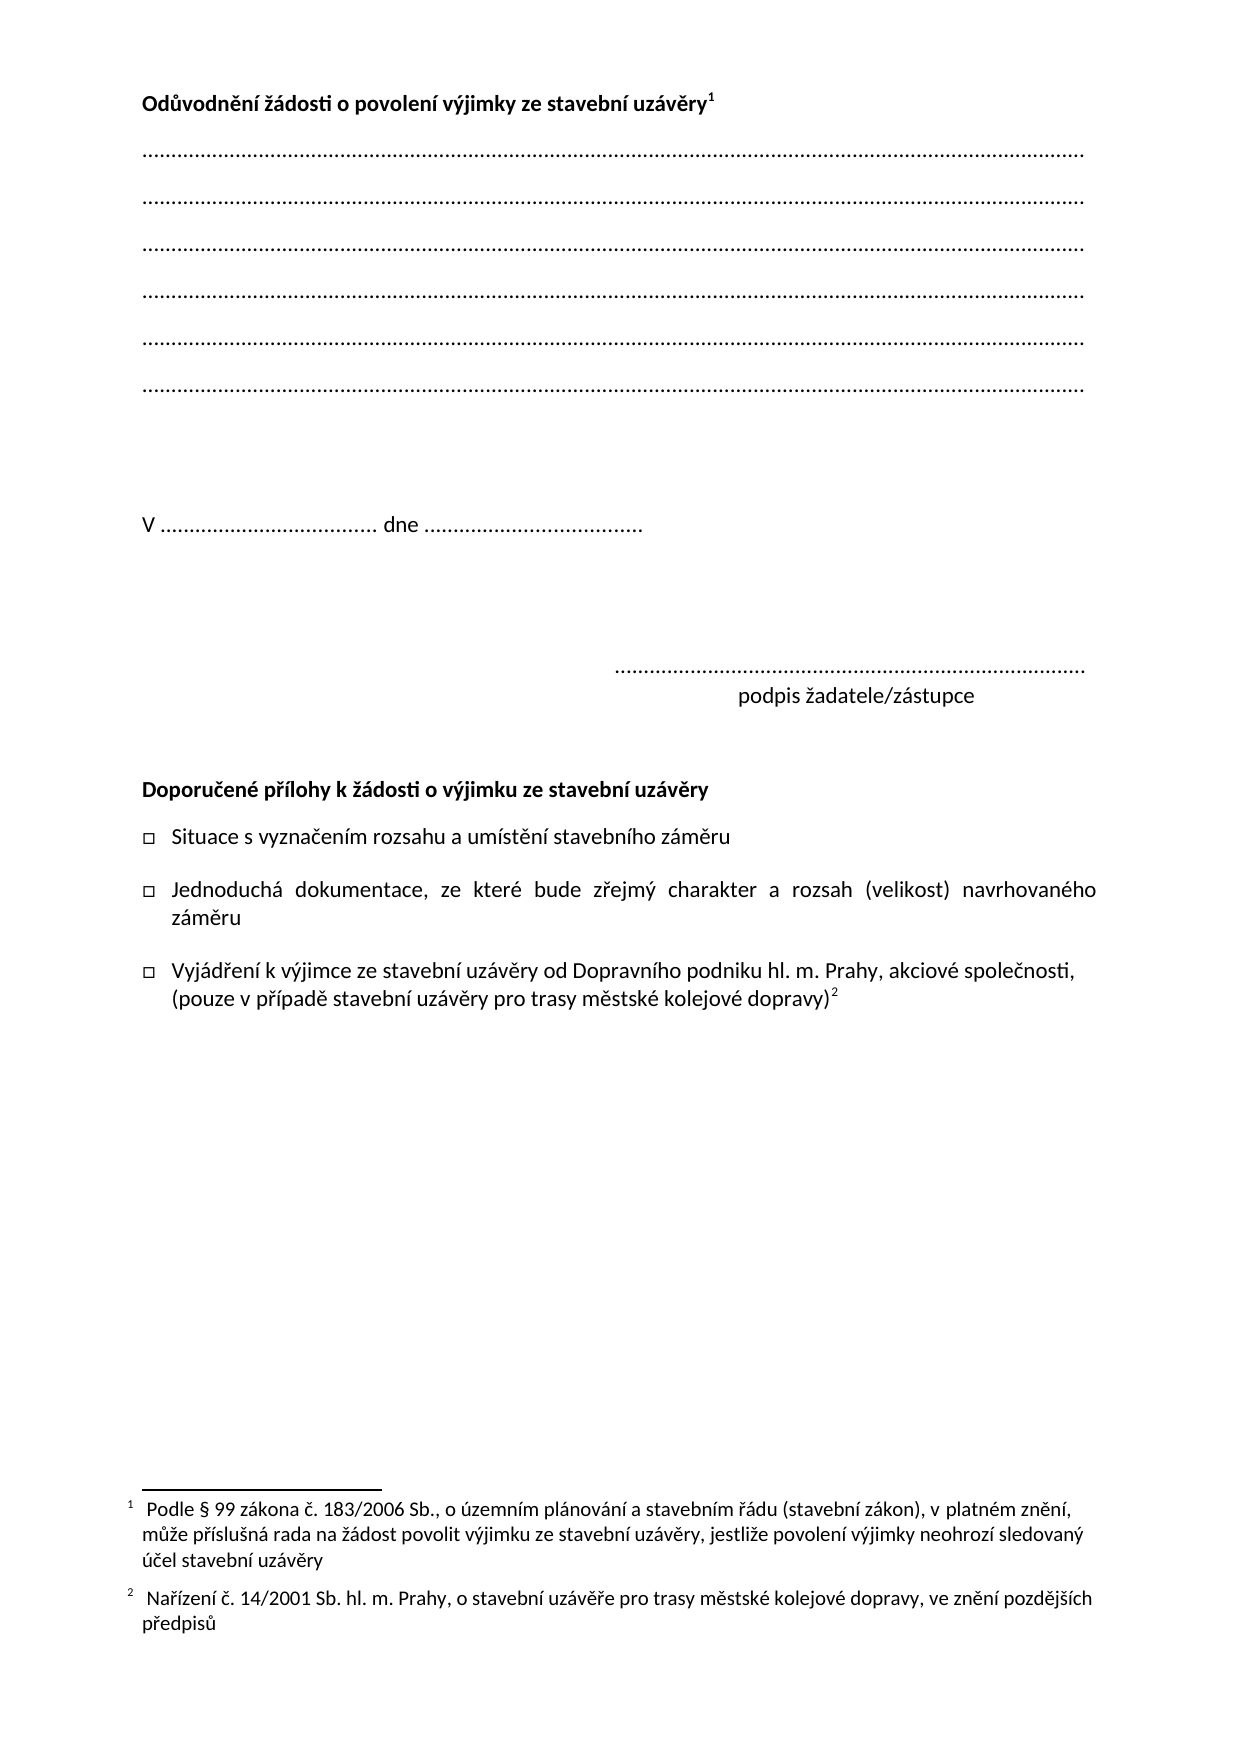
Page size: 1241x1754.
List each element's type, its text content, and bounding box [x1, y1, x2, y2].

text podpis žadatele/zástupce [614, 681, 1098, 709]
text Doporučené přílohy k žádosti o výjimku ze stavební uzávěry [142, 775, 1098, 803]
text V dne [142, 511, 1098, 538]
list Jednoduchá dokumentace, ze které bude zřejmý charakter a rozsah (velikost) navrhovaného záměru [142, 875, 1098, 931]
text Odůvodnění žádosti o povolení výjimky ze stavební uzávěry [142, 89, 1098, 117]
list Vyjádření k výjimce ze stavební uzávěry od Dopravního podniku hl. m. Prahy, akciové společnosti, (pouze v případě stavební uzávěry pro trasy městské kolejové dopravy) [142, 956, 1098, 1012]
list Situace s vyznačením rozsahu a umístění stavebního záměru [142, 822, 1098, 850]
